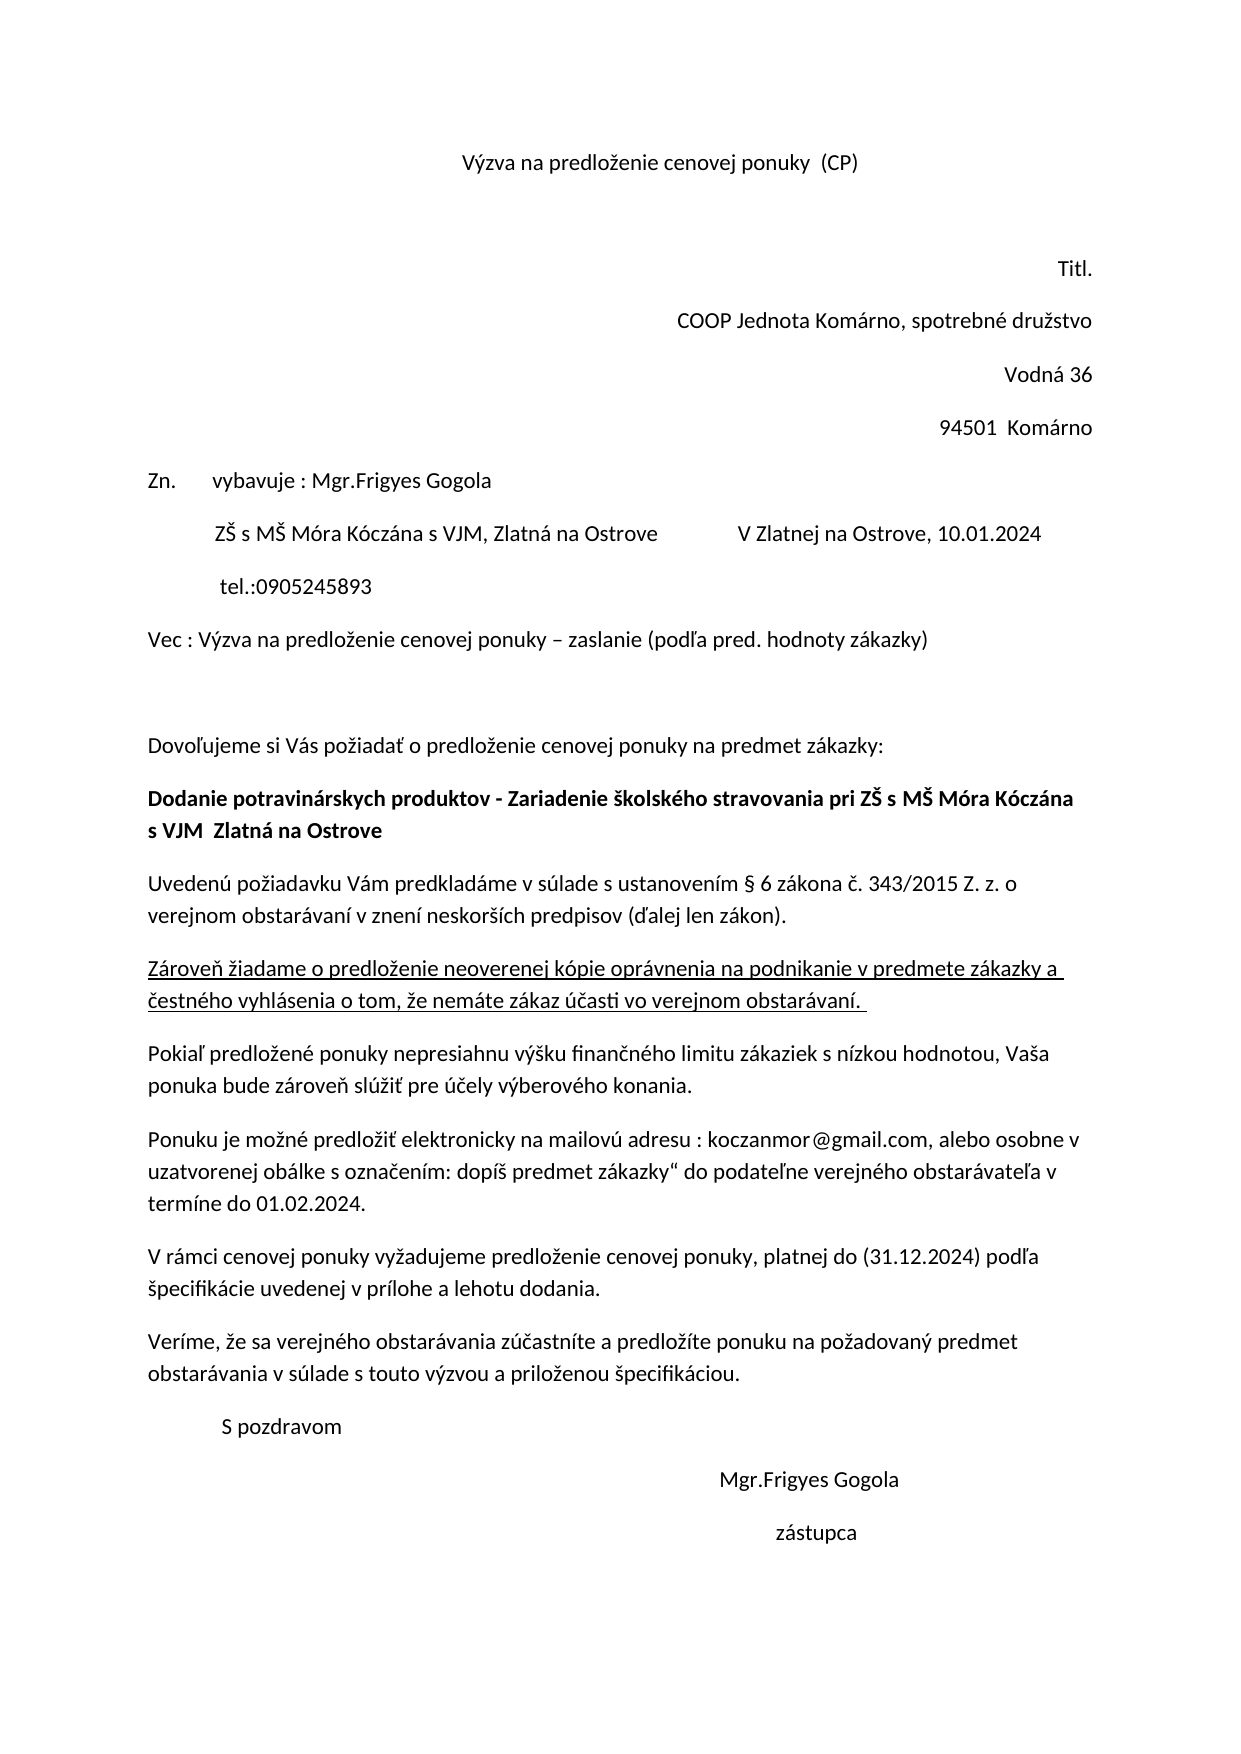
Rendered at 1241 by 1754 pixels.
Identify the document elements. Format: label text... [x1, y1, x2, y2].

text S pozdravom [148, 1412, 1093, 1441]
text 94501 Komárno [148, 413, 1093, 441]
text zástupca [148, 1518, 1093, 1547]
text Vodná 36 [148, 360, 1093, 388]
text Dodanie potravinárskych produktov - Zariadenie školského stravovania pri ZŠ s MŠ Móra Kóczána s VJM Zlatná na Ostrove [148, 784, 1093, 844]
text tel.:0905245893 [148, 572, 1093, 600]
text Ponuku je možné predložiť elektronicky na mailovú adresu : koczanmor@gmail.com, alebo osobne v uzatvorenej obálke s označením: dopíš predmet zákazky“ do podateľne verejného obstarávateľa v termíne do 01.02.2024. [148, 1125, 1093, 1217]
text V rámci cenovej ponuky vyžadujeme predloženie cenovej ponuky, platnej do (31.12.2024) podľa špecifikácie uvedenej v prílohe a lehotu dodania. [148, 1242, 1093, 1302]
text Pokiaľ predložené ponuky nepresiahnu výšku finančného limitu zákaziek s nízkou hodnotou, Vaša ponuka bude zároveň slúžiť pre účely výberového konania. [148, 1039, 1093, 1100]
text Veríme, že sa verejného obstarávania zúčastníte a predložíte ponuku na požadovaný predmet obstarávania v súlade s touto výzvou a priloženou špecifikáciou. [148, 1327, 1093, 1387]
text COOP Jednota Komárno, spotrebné družstvo [148, 307, 1093, 335]
text Zároveň žiadame o predloženie neoverenej kópie oprávnenia na podnikanie v predmete zákazky a čestného vyhlásenia o tom, že nemáte zákaz účasti vo verejnom obstarávaní. [148, 954, 1093, 1014]
text Výzva na predloženie cenovej ponuky (CP) [148, 148, 1093, 176]
text Titl. [148, 254, 1093, 282]
text Uvedenú požiadavku Vám predkladáme v súlade s ustanovením § 6 zákona č. 343/2015 Z. z. o verejnom obstarávaní v znení neskorších predpisov (ďalej len zákon). [148, 869, 1093, 929]
text Zn. vybavuje : Mgr.Frigyes Gogola [148, 466, 1093, 494]
text ZŠ s MŠ Móra Kóczána s VJM, Zlatná na Ostrove V Zlatnej na Ostrove, 10.01.2024 [148, 519, 1093, 547]
text Vec : Výzva na predloženie cenovej ponuky – zaslanie (podľa pred. hodnoty zákazky) [148, 625, 1093, 653]
text Mgr.Frigyes Gogola [148, 1466, 1093, 1493]
text Dovoľujeme si Vás požiadať o predloženie cenovej ponuky na predmet zákazky: [148, 731, 1093, 759]
